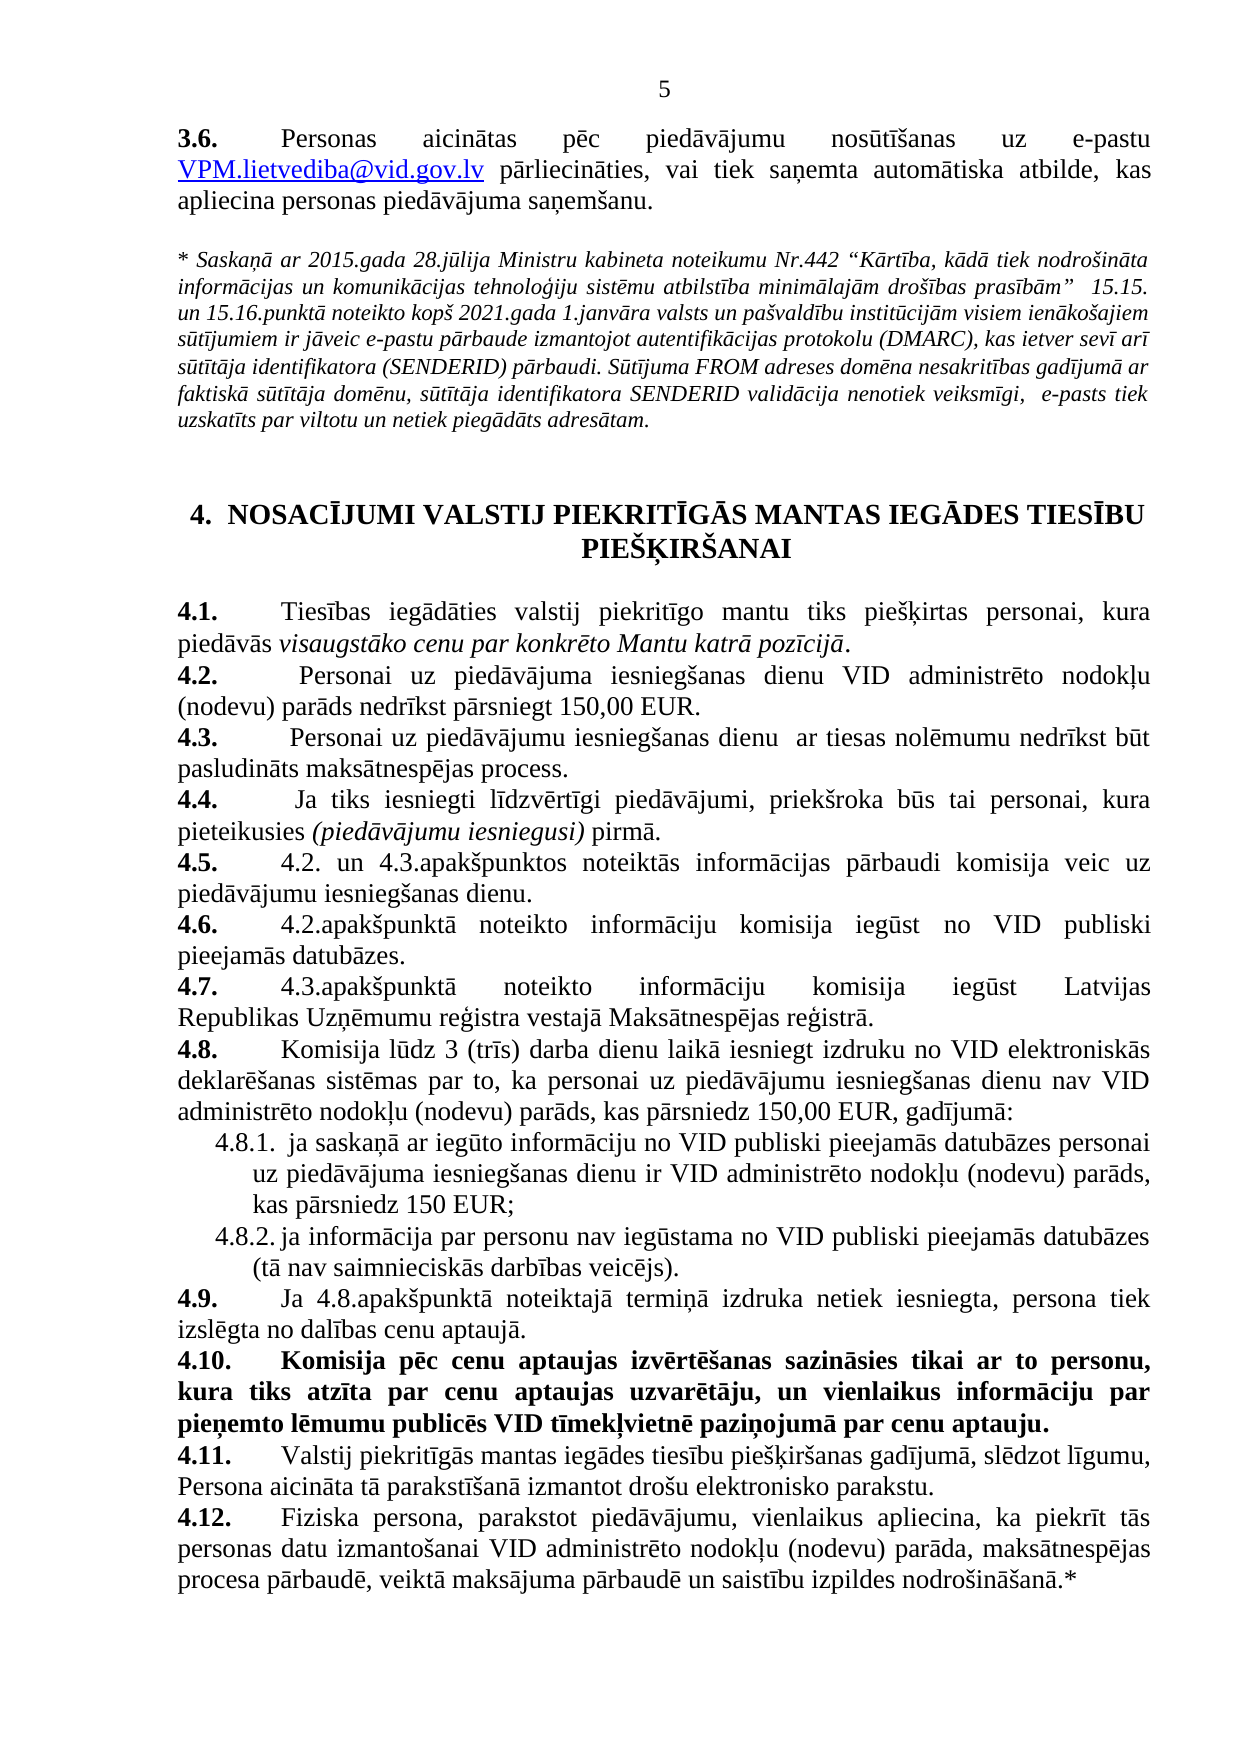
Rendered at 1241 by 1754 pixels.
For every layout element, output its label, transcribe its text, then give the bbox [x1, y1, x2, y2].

list Tiesības iegādāties valstij piekritīgo mantu tiks piešķirtas personai, kura piedāvās visaugstāko cenu par konkrēto Mantu katrā pozīcijā. [177, 595, 1152, 659]
list Fiziska persona, parakstot piedāvājumu, vienlaikus apliecina, ka piekrīt tās personas datu izmantošanai VID administrēto nodokļu (nodevu) parāda, maksātnespējas procesa pārbaudē, veiktā maksājuma pārbaudē un saistību izpildes nodrošināšanā.* [177, 1501, 1152, 1594]
list Valstij piekritīgās mantas iegādes tiesību piešķiršanas gadījumā, slēdzot līgumu, Persona aicināta tā parakstīšanā izmantot drošu elektronisko parakstu. [177, 1439, 1152, 1501]
list Komisija lūdz 3 (trīs) darba dienu laikā iesniegt izdruku no VID elektroniskās deklarēšanas sistēmas par to, ka personai uz piedāvājumu iesniegšanas dienu nav VID administrēto nodokļu (nodevu) parāds, kas pārsniedz 150,00 EUR, gadījumā: [177, 1033, 1152, 1126]
list Personai uz piedāvājuma iesniegšanas dienu VID administrēto nodokļu (nodevu) parāds nedrīkst pārsniegt 150,00 EUR. [177, 659, 1152, 721]
list 4.2.apakšpunktā noteikto informāciju komisija iegūst no VID publiski pieejamās datubāzes. [177, 908, 1152, 970]
list NOSACĪJUMI VALSTIJ PIEKRITĪGĀS MANTAS IEGĀDES TIESĪBU PIEŠĶIRŠANAI [184, 497, 1152, 564]
list ja saskaņā ar iegūto informāciju no VID publiski pieejamās datubāzes personai uz piedāvājuma iesniegšanas dienu ir VID administrēto nodokļu (nodevu) parāds, kas pārsniedz 150 EUR; [215, 1126, 1152, 1219]
list Personas aicinātas pēc piedāvājumu nosūtīšanas uz e-pastu VPM.lietvediba@vid.gov.lv pārliecināties, vai tiek saņemta automātiska atbilde, kas apliecina personas piedāvājuma saņemšanu. [177, 122, 1152, 215]
list 4.2. un 4.3.apakšpunktos noteiktās informācijas pārbaudi komisija veic uz piedāvājumu iesniegšanas dienu. [177, 846, 1152, 908]
list 4.3.apakšpunktā noteikto informāciju komisija iegūst Latvijas Republikas Uzņēmumu reģistra vestajā Maksātnespējas reģistrā. [177, 970, 1152, 1033]
list Komisija pēc cenu aptaujas izvērtēšanas sazināsies tikai ar to personu, kura tiks atzīta par cenu aptaujas uzvarētāju, un vienlaikus informāciju par pieņemto lēmumu publicēs VID tīmekļvietnē paziņojumā par cenu aptauju. [177, 1344, 1152, 1439]
list Ja tiks iesniegti līdzvērtīgi piedāvājumi, priekšroka būs tai personai, kura pieteikusies (piedāvājumu iesniegusi) pirmā. [177, 783, 1152, 846]
list Personai uz piedāvājumu iesniegšanas dienu ar tiesas nolēmumu nedrīkst būt pasludināts maksātnespējas process. [177, 721, 1152, 783]
text * Saskaņā ar 2015.gada 28.jūlija Ministru kabineta noteikumu Nr.442 “Kārtība, kādā tiek nodrošināta informācijas un komunikācijas tehnoloģiju sistēmu atbilstība minimālajām drošības prasībām” 15.15. un 15.16.punktā noteikto kopš 2021.gada 1.janvāra valsts un pašvaldību institūcijām visiem ienākošajiem sūtījumiem ir jāveic e-pastu pārbaude izmantojot autentifikācijas protokolu (DMARC), kas ietver sevī arī sūtītāja identifikatora (SENDERID) pārbaudi. Sūtījuma FROM adreses domēna nesakritības gadījumā ar faktiskā sūtītāja domēnu, sūtītāja identifikatora SENDERID validācija nenotiek veiksmīgi, e-pasts tiek uzskatīts par viltotu un netiek piegādāts adresātam. [177, 246, 1152, 432]
list Ja 4.8.apakšpunktā noteiktajā termiņā izdruka netiek iesniegta, persona tiek izslēgta no dalības cenu aptaujā. [177, 1282, 1152, 1344]
list ja informācija par personu nav iegūstama no VID publiski pieejamās datubāzes (tā nav saimnieciskās darbības veicējs). [215, 1219, 1152, 1282]
